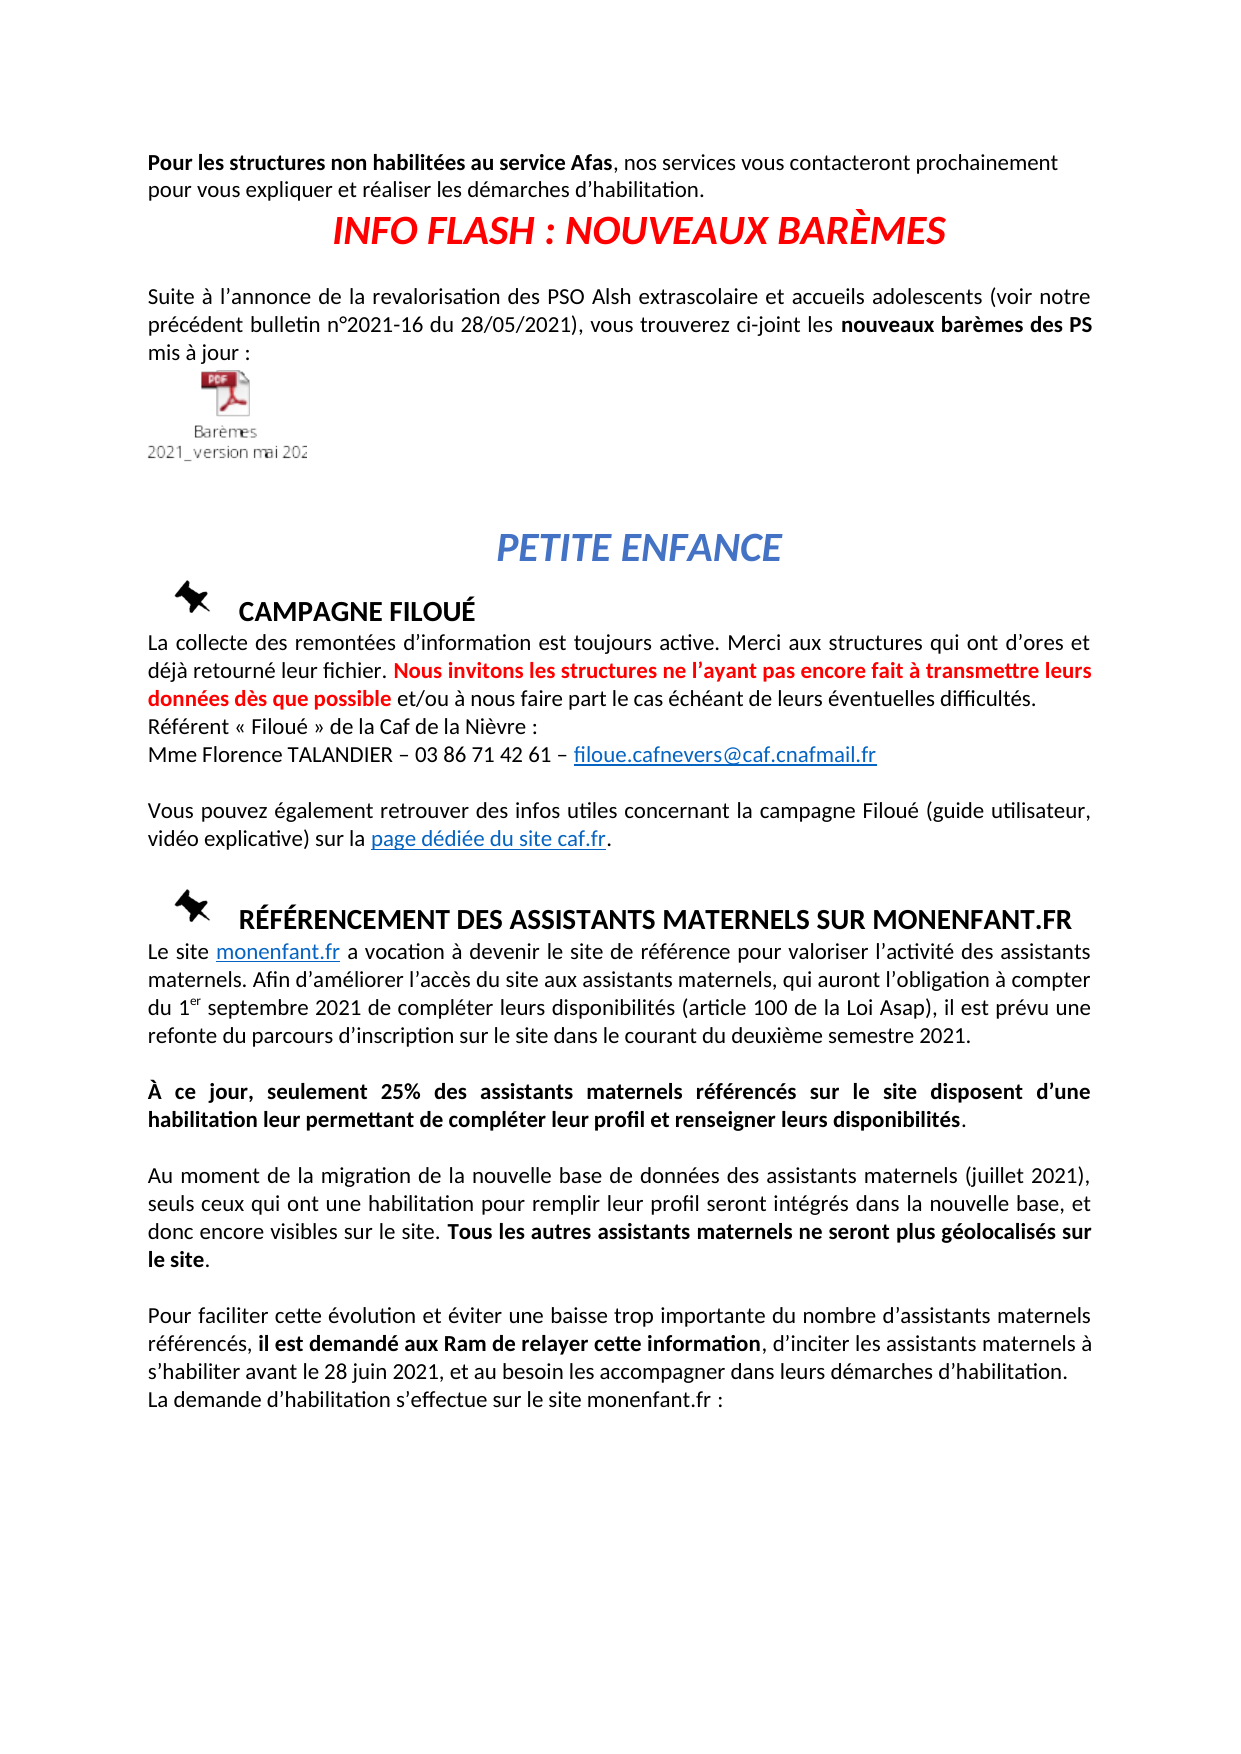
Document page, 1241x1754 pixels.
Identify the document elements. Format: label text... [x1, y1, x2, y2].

text Vous pouvez également retrouver des infos utiles concernant la campagne Filoué (guide utilisateur, vidéo explicative) sur la page dédiée du site caf.fr. [148, 796, 1093, 852]
text PETITE ENFANCE [185, 521, 1093, 572]
text La demande d’habilitation s’effectue sur le site monenfant.fr : [148, 1385, 1093, 1413]
text La collecte des remontées d’information est toujours active. Merci aux structures qui ont d’ores et déjà retourné leur fichier. Nous invitons les structures ne l’ayant pas encore fait à transmettre leurs données dès que possible et/ou à nous faire part le cas échéant de leurs éventuelles difficultés. [148, 628, 1093, 712]
text À ce jour, seulement 25% des assistants maternels référencés sur le site disposent d’une habilitation leur permettant de compléter leur profil et renseigner leurs disponibilités. [148, 1077, 1093, 1133]
text Le site monenfant.fr a vocation à devenir le site de référence pour valoriser l’activité des assistants maternels. Afin d’améliorer l’accès du site aux assistants maternels, qui auront l’obligation à compter du 1er septembre 2021 de compléter leurs disponibilités (article 100 de la Loi Asap), il est prévu une refonte du parcours d’inscription sur le site dans le courant du deuxième semestre 2021. [148, 937, 1093, 1049]
text Référent « Filoué » de la Caf de la Nièvre : [148, 712, 1093, 740]
text Pour faciliter cette évolution et éviter une baisse trop importante du nombre d’assistants maternels référencés, il est demandé aux Ram de relayer cette information, d’inciter les assistants maternels à s’habiliter avant le 28 juin 2021, et au besoin les accompagner dans leurs démarches d’habilitation. [148, 1301, 1093, 1385]
text RÉFÉRENCEMENT DES ASSISTANTS MATERNELS SUR MONENFANT.FR [148, 881, 1093, 937]
text Au moment de la migration de la nouvelle base de données des assistants maternels (juillet 2021), seuls ceux qui ont une habilitation pour remplir leur profil seront intégrés dans la nouvelle base, et donc encore visibles sur le site. Tous les autres assistants maternels ne seront plus géolocalisés sur le site. [148, 1161, 1093, 1273]
text Pour les structures non habilitées au service Afas, nos services vous contacteront prochainement pour vous expliquer et réaliser les démarches d’habilitation. [148, 148, 1093, 204]
text CAMPAGNE FILOUÉ [148, 572, 1093, 628]
text Suite à l’annonce de la revalorisation des PSO Alsh extrascolaire et accueils adolescents (voir notre précédent bulletin n°2021-16 du 28/05/2021), vous trouverez ci-joint les nouveaux barèmes des PS mis à jour : [148, 282, 1093, 367]
text INFO FLASH : NOUVEAUX BARÈMES [185, 204, 1093, 254]
text Mme Florence TALANDIER – 03 86 71 42 61 – filoue.cafnevers@caf.cnafmail.fr [148, 740, 1093, 768]
